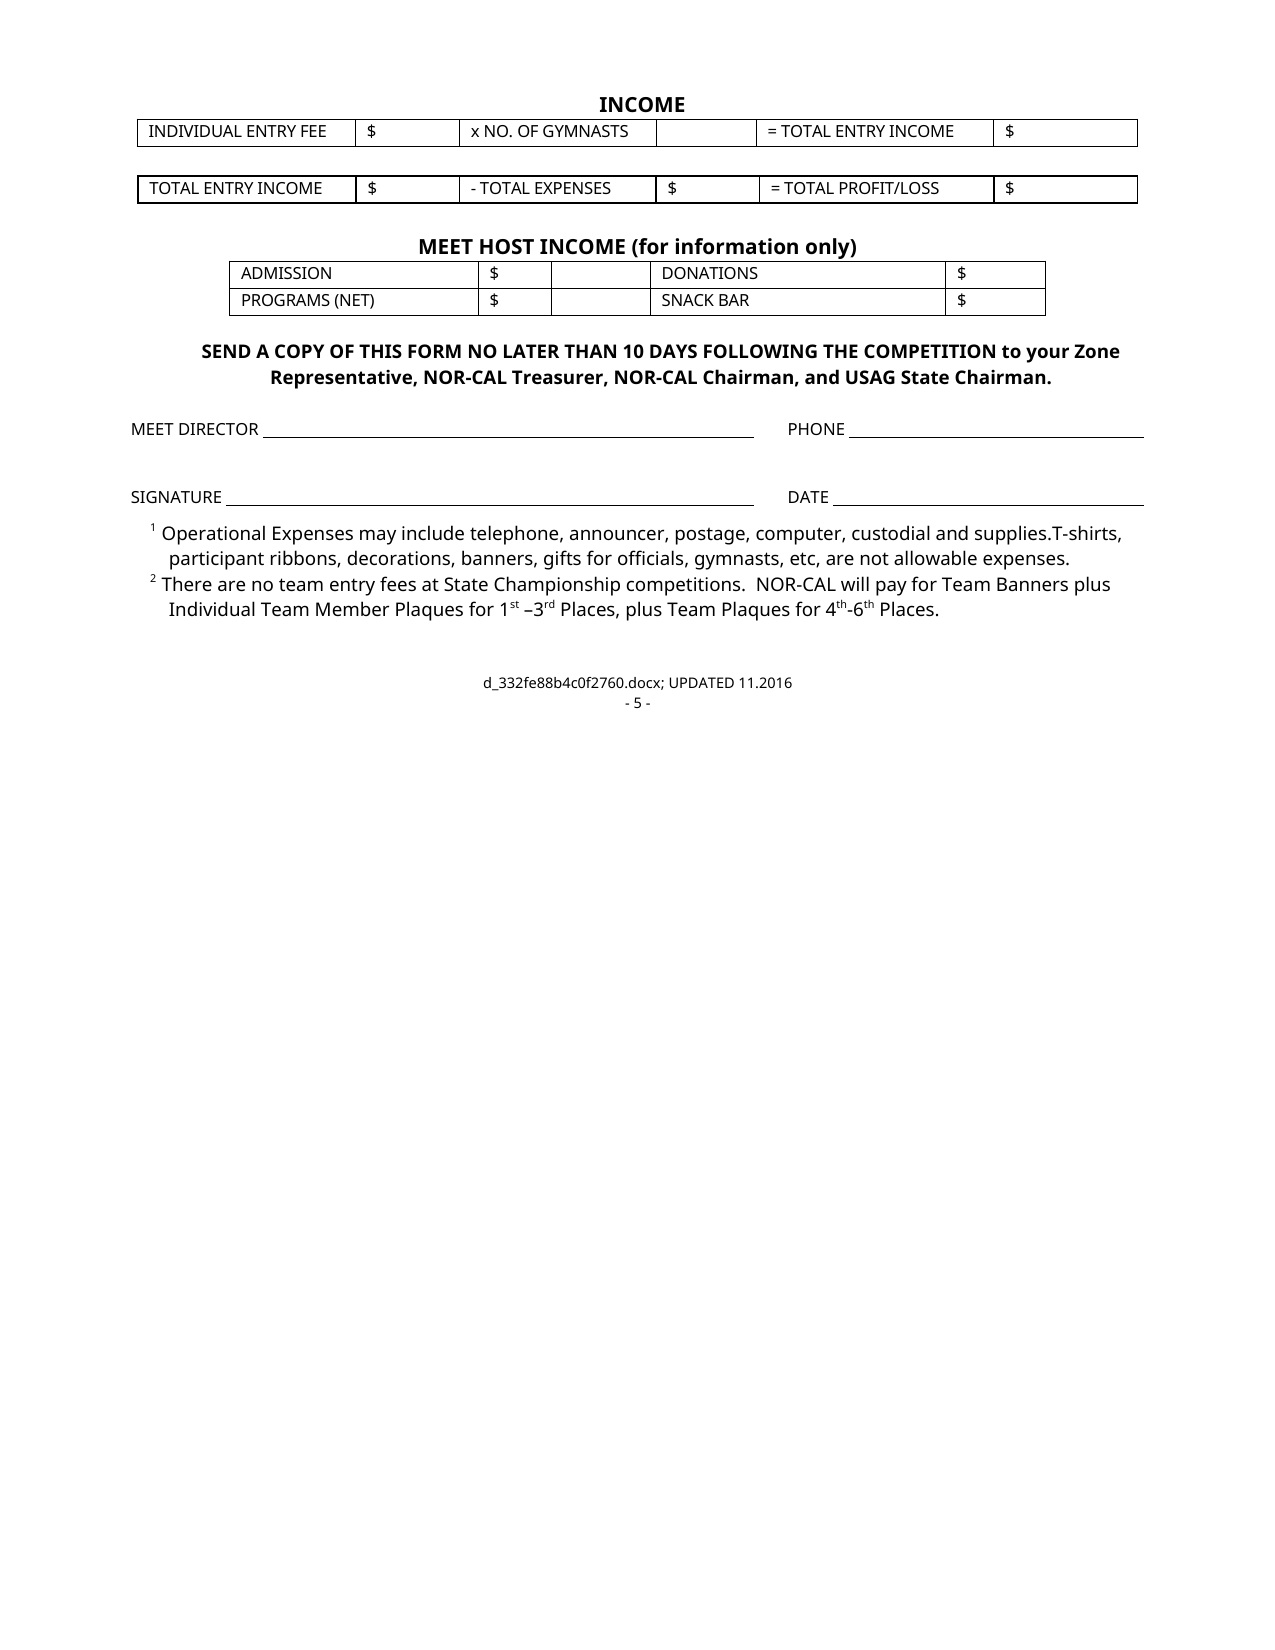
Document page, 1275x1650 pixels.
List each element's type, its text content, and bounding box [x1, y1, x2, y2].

table_header $ [479, 262, 551, 288]
table_header [657, 120, 756, 146]
table_header $ [657, 177, 759, 202]
table_header $ [946, 262, 1045, 288]
text 1 Operational Expenses may include telephone, announcer, postage, computer, custodial and supplies.T-shirts, participant ribbons, decorations, banners, gifts for officials, gymnasts, etc, are not allowable expenses. [150, 520, 1125, 571]
table_cell PROGRAMS (NET) [230, 289, 478, 315]
table_header DONATIONS [651, 262, 945, 288]
table_header = TOTAL ENTRY INCOME [757, 120, 993, 146]
text MEET DIRECTOR PHONE [131, 418, 1200, 441]
table_header $ [357, 177, 459, 202]
text - 5 - [150, 693, 1125, 713]
table_header ADMISSION [230, 262, 478, 288]
table_header - TOTAL EXPENSES [460, 177, 655, 202]
table_cell SNACK BAR [651, 289, 945, 315]
table_header $ [994, 120, 1137, 146]
table_header $ [356, 120, 459, 146]
table_header TOTAL ENTRY INCOME [139, 177, 355, 202]
text 2 There are no team entry fees at State Championship competitions. NOR-CAL will pay for Team Banners plus Individual Team Member Plaques for 1st –3rd Places, plus Team Plaques for 4th-6th Places. [150, 571, 1125, 622]
text MEET HOST INCOME (for information only) [187, 232, 1087, 261]
table_header $ [995, 177, 1137, 202]
text SIGNATURE DATE [131, 486, 1200, 509]
table_header = TOTAL PROFIT/LOSS [760, 177, 993, 202]
table_header INDIVIDUAL ENTRY FEE [138, 120, 355, 146]
subtitle INCOME [150, 90, 1134, 118]
table_cell [552, 289, 650, 315]
table_cell $ [479, 289, 551, 315]
table_header x NO. OF GYMNASTS [460, 120, 656, 146]
text OPT STATE CHAMPIONSHIPS PACKET 2017.doc; UPDATED 11.2016 [150, 673, 1125, 693]
table_header [552, 262, 650, 288]
text SEND A COPY OF THIS FORM NO LATER THAN 10 DAYS FOLLOWING THE COMPETITION to your Zone Representative, NOR-CAL Treasurer, NOR-CAL Chairman, and USAG State Chairman. [187, 338, 1134, 389]
table_cell $ [946, 289, 1045, 315]
